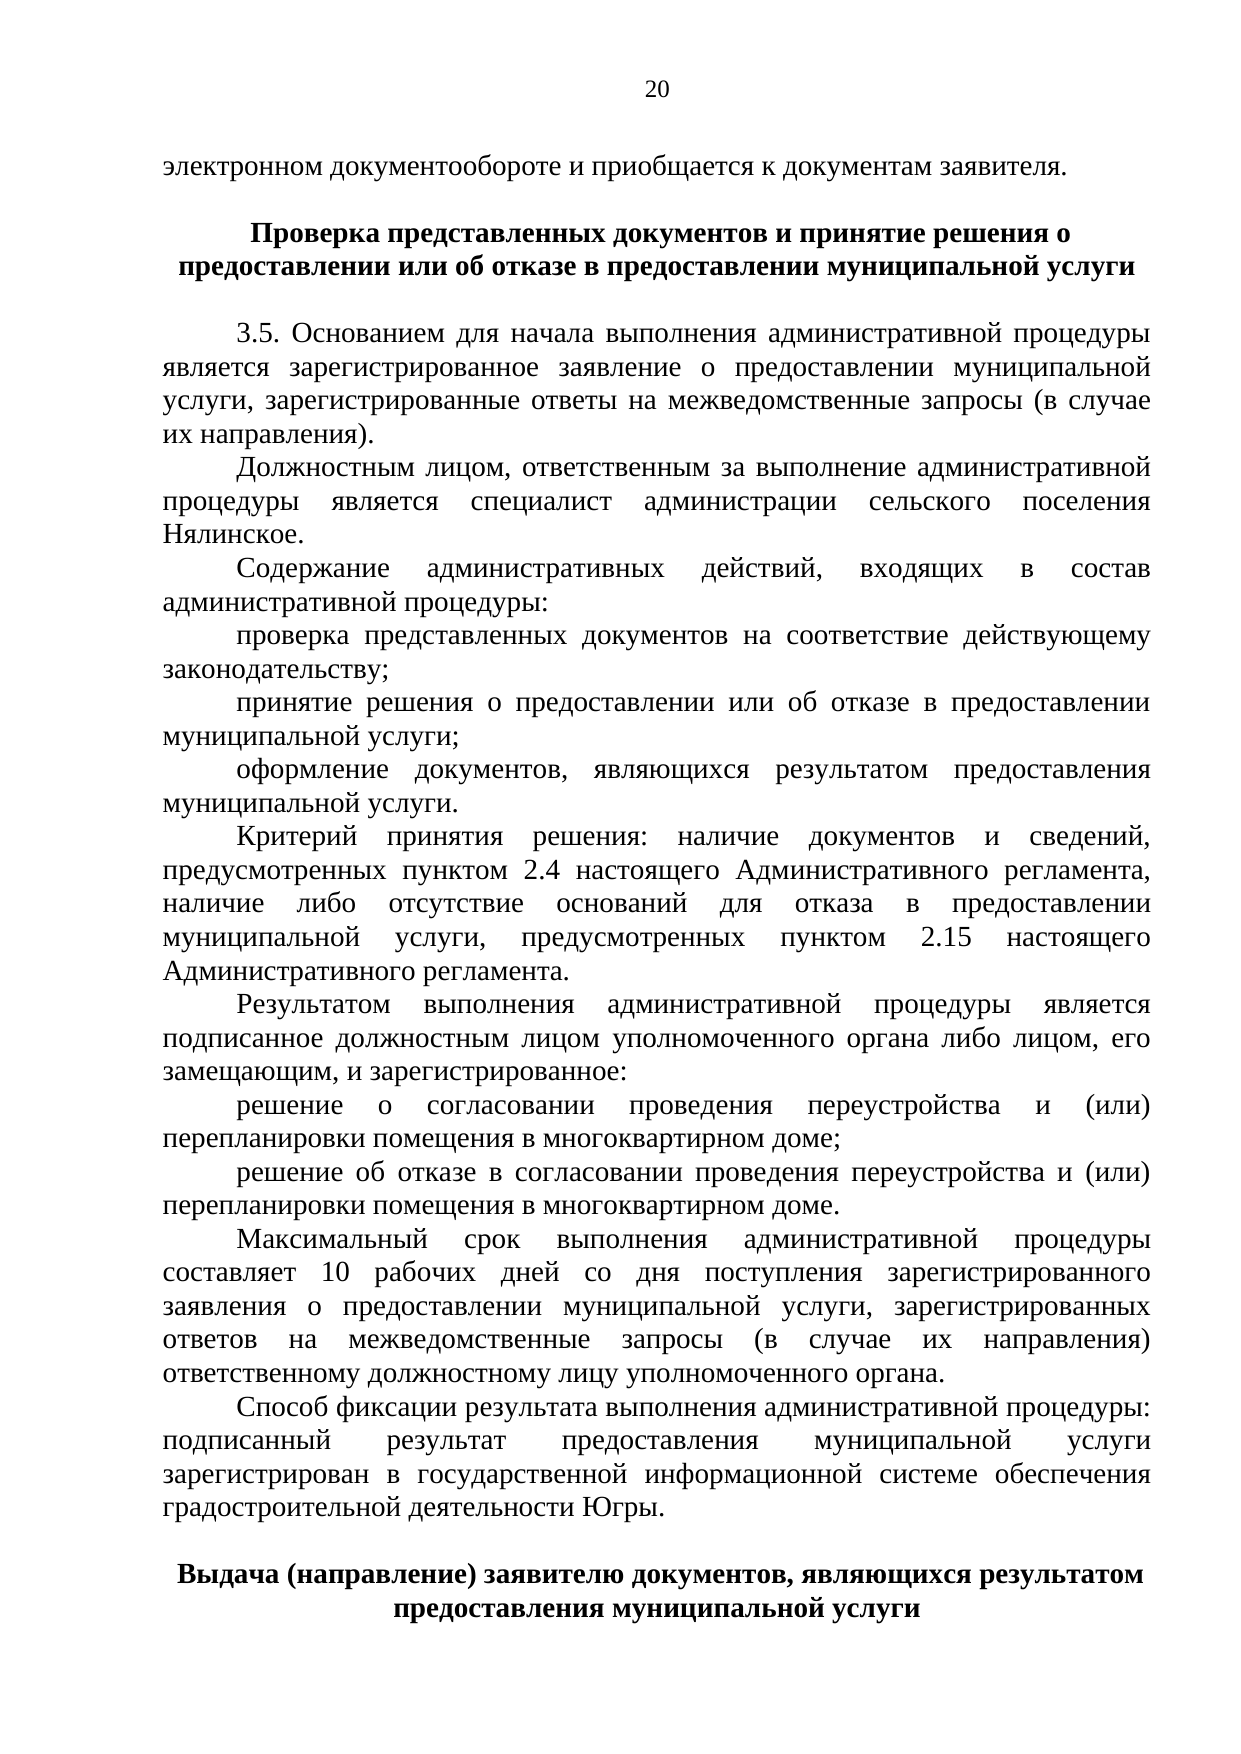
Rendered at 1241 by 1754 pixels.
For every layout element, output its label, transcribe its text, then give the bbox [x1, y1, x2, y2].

text Выдача (направление) заявителю документов, являющихся результатом предоставления муниципальной услуги [162, 1556, 1152, 1623]
text решение о согласовании проведения переустройства и (или) перепланировки помещения в многоквартирном доме; [162, 1087, 1152, 1154]
text 3.5. Основанием для начала выполнения административной процедуры является зарегистрированное заявление о предоставлении муниципальной услуги, зарегистрированные ответы на межведомственные запросы (в случае их направления). [162, 315, 1152, 449]
text проверка представленных документов на соответствие действующему законодательству; [162, 617, 1152, 684]
text Способ фиксации результата выполнения административной процедуры: подписанный результат предоставления муниципальной услуги зарегистрирован в государственной информационной системе обеспечения градостроительной деятельности Югры. [162, 1389, 1152, 1523]
text принятие решения о предоставлении или об отказе в предоставлении муниципальной услуги; [162, 684, 1152, 751]
text оформление документов, являющихся результатом предоставления муниципальной услуги. [162, 751, 1152, 818]
text Результатом выполнения административной процедуры является подписанное должностным лицом уполномоченного органа либо лицом, его замещающим, и зарегистрированное: [162, 986, 1152, 1087]
text Максимальный срок выполнения административной процедуры составляет 10 рабочих дней со дня поступления зарегистрированного заявления о предоставлении муниципальной услуги, зарегистрированных ответов на межведомственные запросы (в случае их направления) ответственному должностному лицу уполномоченного органа. [162, 1221, 1152, 1389]
text Критерий принятия решения: наличие документов и сведений, предусмотренных пунктом 2.4 настоящего Административного регламента, наличие либо отсутствие оснований для отказа в предоставлении муниципальной услуги, предусмотренных пунктом 2.15 настоящего Административного регламента. [162, 818, 1152, 986]
text Проверка представленных документов и принятие решения о предоставлении или об отказе в предоставлении муниципальной услуги [162, 215, 1152, 282]
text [162, 148, 1152, 181]
text Содержание административных действий, входящих в состав административной процедуры: [162, 550, 1152, 617]
text решение об отказе в согласовании проведения переустройства и (или) перепланировки помещения в многоквартирном доме. [162, 1154, 1152, 1221]
text Должностным лицом, ответственным за выполнение административной процедуры является специалист администрации сельского поселения Нялинское. [162, 449, 1152, 550]
